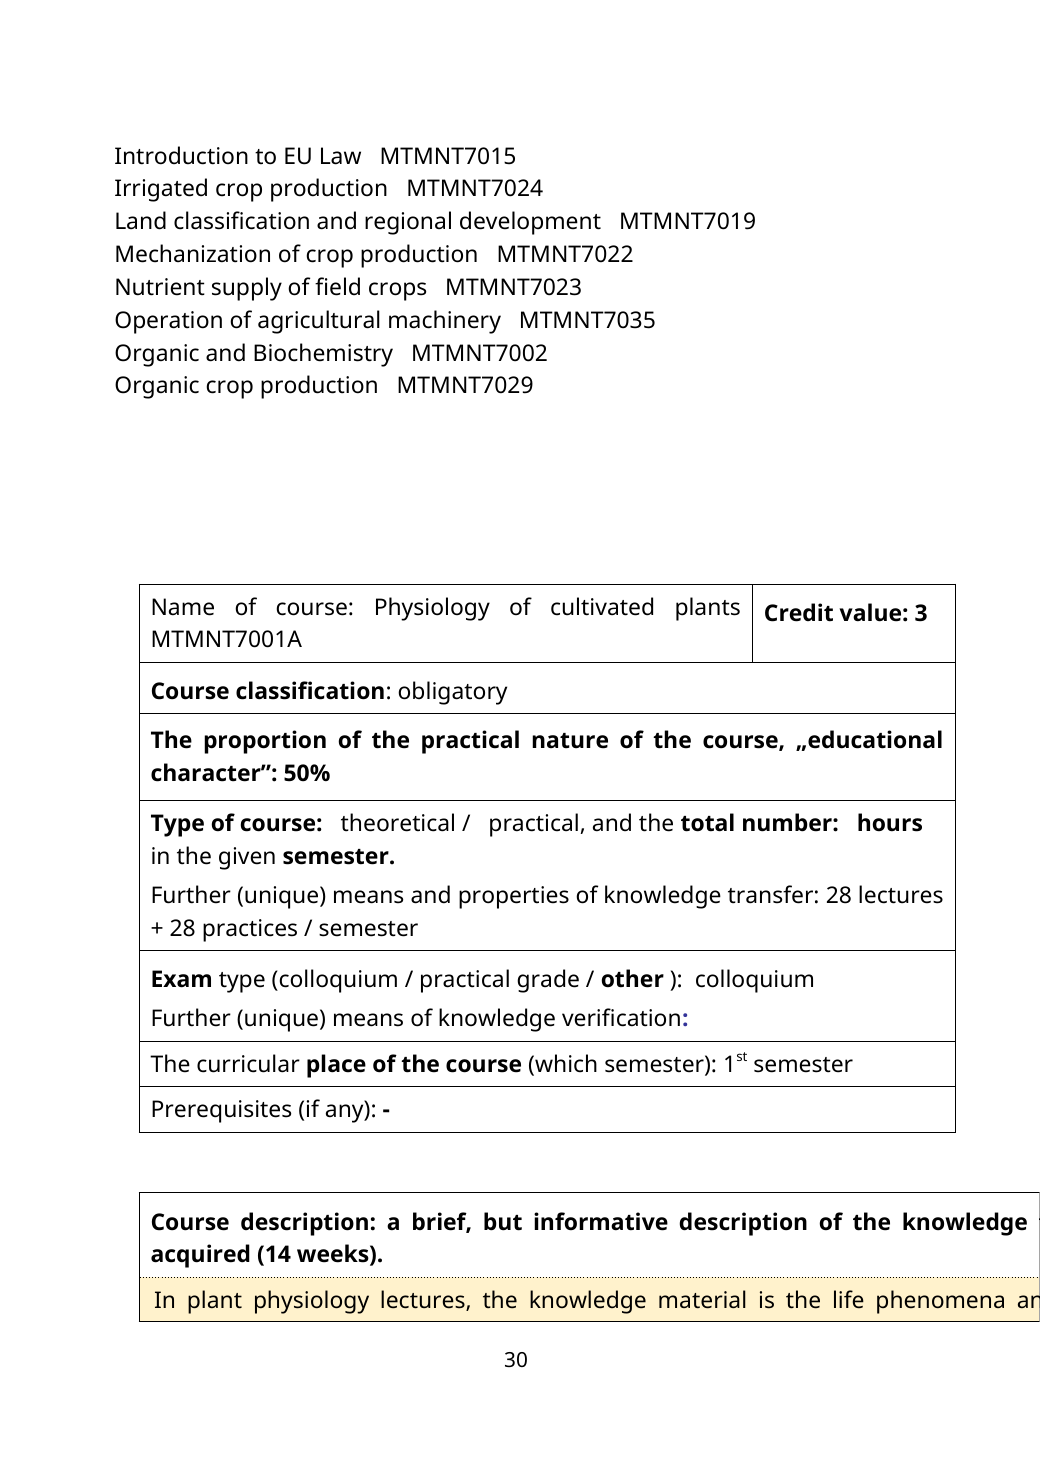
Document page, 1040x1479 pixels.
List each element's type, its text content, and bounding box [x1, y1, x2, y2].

table_header Course description: a brief, but informative description of the knowledge to be acquired (14 weeks). [140, 1193, 1039, 1277]
table_cell Mechanization of crop production MTMNT7022 [113, 238, 792, 271]
table_cell Operation of agricultural machinery MTMNT7035 [113, 304, 792, 336]
table_cell Introduction to EU Law MTMNT7015 [113, 140, 792, 172]
table_cell Land classification and regional development MTMNT7019 [113, 205, 792, 238]
table_cell Irrigated crop production MTMNT7024 [113, 173, 792, 205]
table_header Credit value: 3 [753, 585, 955, 662]
table_cell The curricular place of the course (which semester): 1st semester [140, 1042, 955, 1086]
table_cell Exam type (colloquium / practical grade / other ): colloquium Further (unique) means of knowledge verification: [140, 951, 955, 1041]
table_cell Organic crop production MTMNT7029 [113, 369, 792, 402]
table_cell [140, 1277, 1039, 1321]
table_cell Nutrient supply of field crops MTMNT7023 [113, 271, 792, 304]
table_cell Organic and Biochemistry MTMNT7002 [113, 336, 792, 369]
table_cell Prerequisites (if any): - [140, 1087, 955, 1132]
table_header Name of course: Physiology of cultivated plants MTMNT7001A [140, 585, 752, 662]
table_cell Type of course: theoretical / practical, and the total number: hours in the given semester. Further (unique) means and properties of knowledge transfer: 28 lectures + 28 practices / semester [140, 801, 955, 950]
table_cell Course classification: obligatory [140, 663, 955, 713]
table_cell The proportion of the practical nature of the course, „educational character”: 50% [140, 714, 955, 800]
